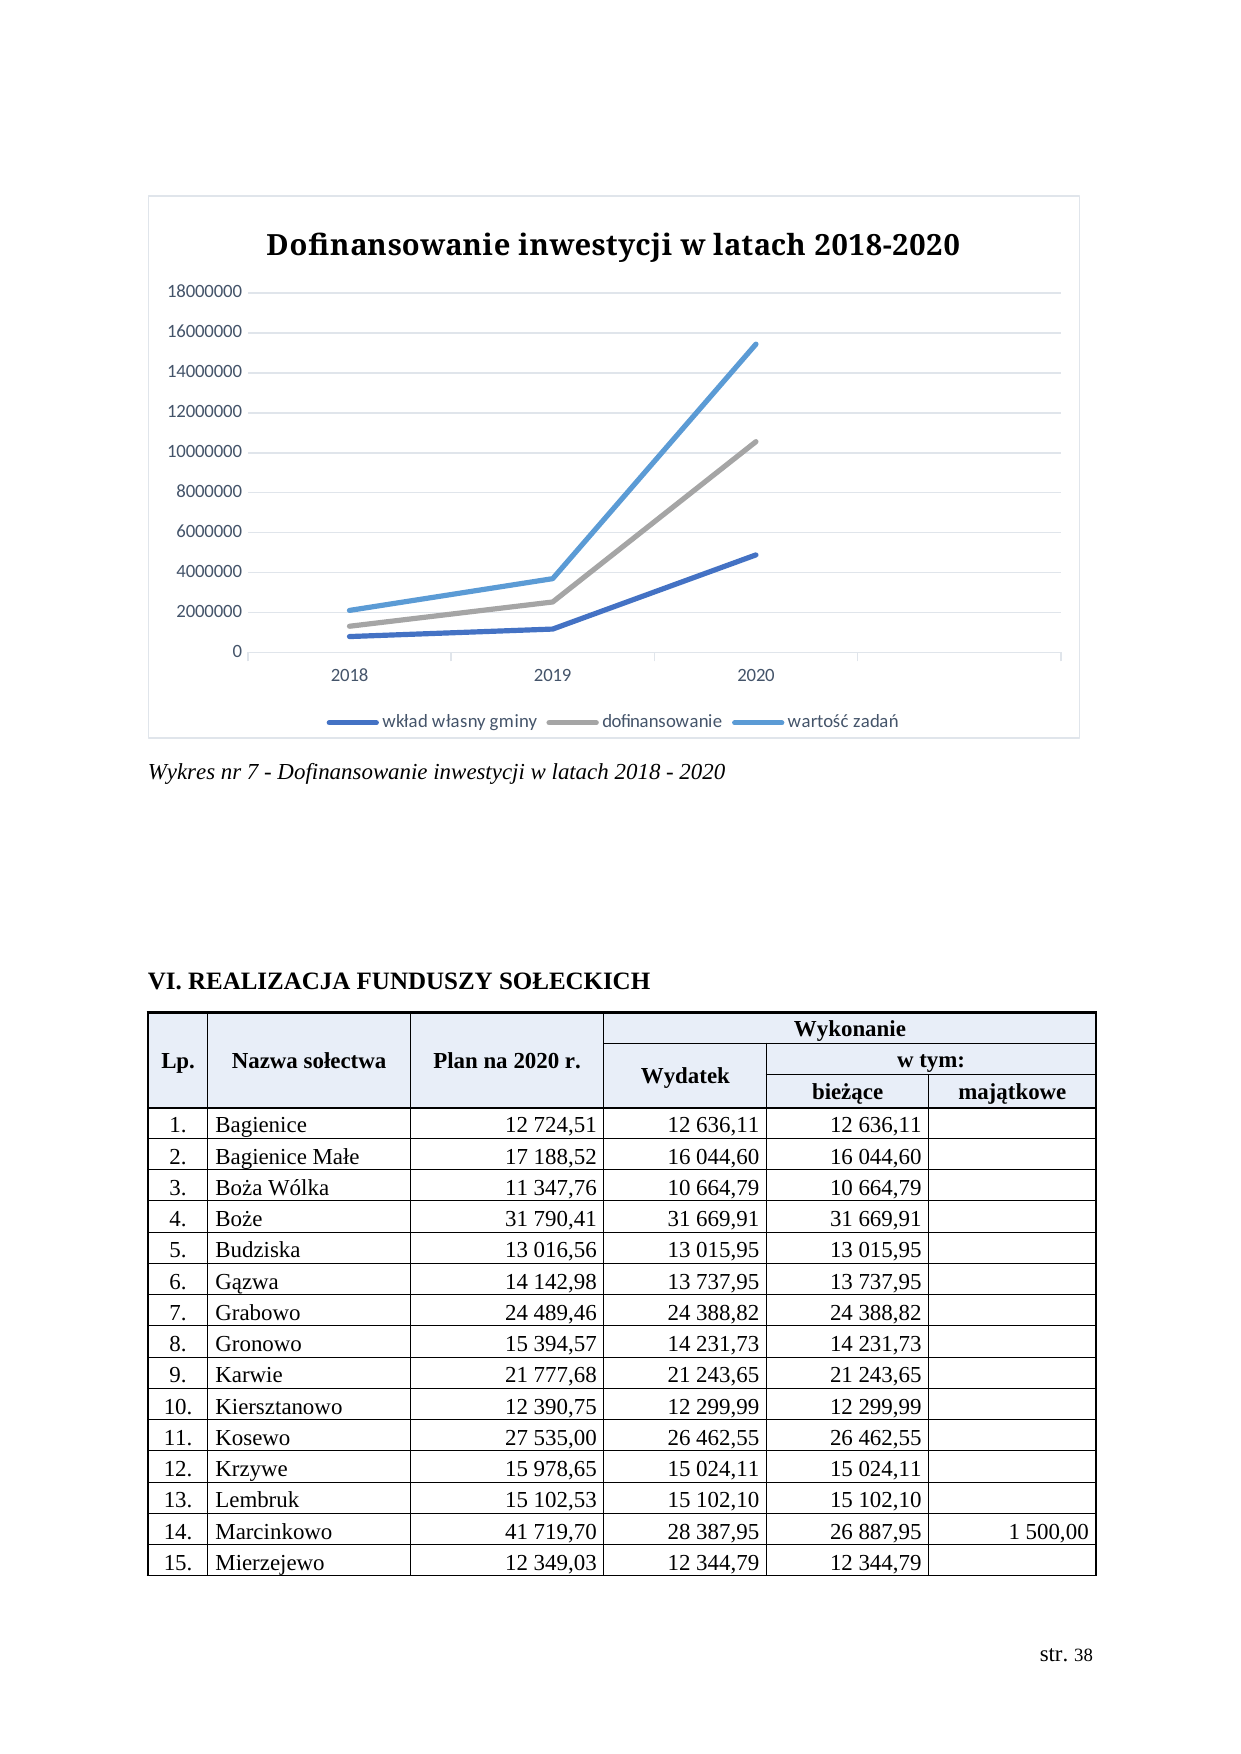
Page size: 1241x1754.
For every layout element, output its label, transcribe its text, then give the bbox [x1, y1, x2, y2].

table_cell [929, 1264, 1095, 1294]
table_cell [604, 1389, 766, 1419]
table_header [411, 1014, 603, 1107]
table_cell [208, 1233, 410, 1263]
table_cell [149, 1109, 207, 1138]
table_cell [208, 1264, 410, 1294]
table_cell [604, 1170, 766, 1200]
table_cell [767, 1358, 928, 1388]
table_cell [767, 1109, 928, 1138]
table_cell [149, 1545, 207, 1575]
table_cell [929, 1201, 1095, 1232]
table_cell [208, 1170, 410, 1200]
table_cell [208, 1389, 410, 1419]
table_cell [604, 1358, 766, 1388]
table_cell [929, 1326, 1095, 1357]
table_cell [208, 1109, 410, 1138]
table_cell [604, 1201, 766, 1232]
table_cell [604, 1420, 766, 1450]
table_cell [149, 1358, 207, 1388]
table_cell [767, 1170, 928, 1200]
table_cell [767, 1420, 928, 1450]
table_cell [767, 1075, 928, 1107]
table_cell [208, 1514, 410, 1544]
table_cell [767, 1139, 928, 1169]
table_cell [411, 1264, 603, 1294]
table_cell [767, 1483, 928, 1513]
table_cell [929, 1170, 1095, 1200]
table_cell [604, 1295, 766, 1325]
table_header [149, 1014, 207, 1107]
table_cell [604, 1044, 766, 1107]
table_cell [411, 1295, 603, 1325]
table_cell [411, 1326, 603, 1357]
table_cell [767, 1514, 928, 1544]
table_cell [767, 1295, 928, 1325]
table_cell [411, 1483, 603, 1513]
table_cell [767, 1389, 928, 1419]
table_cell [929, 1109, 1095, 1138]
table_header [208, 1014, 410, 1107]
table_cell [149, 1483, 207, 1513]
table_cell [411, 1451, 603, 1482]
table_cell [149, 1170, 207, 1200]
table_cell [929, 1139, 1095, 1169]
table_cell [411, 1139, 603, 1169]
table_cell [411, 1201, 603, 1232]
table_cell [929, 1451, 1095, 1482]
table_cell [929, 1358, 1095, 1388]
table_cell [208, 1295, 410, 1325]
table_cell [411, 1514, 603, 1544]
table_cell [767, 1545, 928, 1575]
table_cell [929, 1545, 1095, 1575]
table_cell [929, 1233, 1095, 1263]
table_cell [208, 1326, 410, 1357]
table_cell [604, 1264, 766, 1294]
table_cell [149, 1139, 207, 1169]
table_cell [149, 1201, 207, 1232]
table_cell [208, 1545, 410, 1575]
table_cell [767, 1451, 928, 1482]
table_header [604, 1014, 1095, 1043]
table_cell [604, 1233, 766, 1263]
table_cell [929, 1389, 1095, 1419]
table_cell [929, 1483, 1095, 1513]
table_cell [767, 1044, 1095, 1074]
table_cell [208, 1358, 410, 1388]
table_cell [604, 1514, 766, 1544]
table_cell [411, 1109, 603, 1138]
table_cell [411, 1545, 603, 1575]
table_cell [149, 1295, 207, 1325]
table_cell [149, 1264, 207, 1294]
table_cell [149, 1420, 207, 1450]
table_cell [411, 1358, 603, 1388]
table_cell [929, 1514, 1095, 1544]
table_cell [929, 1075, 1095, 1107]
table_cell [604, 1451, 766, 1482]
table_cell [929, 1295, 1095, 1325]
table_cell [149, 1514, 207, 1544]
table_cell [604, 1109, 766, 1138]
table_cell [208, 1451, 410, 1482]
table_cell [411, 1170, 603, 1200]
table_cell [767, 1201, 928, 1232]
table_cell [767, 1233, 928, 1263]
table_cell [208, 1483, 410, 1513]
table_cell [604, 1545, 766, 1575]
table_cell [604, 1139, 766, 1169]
text Wykres nr 7 - Dofinansowanie inwestycji w latach 2018 - 2020 [148, 758, 1093, 784]
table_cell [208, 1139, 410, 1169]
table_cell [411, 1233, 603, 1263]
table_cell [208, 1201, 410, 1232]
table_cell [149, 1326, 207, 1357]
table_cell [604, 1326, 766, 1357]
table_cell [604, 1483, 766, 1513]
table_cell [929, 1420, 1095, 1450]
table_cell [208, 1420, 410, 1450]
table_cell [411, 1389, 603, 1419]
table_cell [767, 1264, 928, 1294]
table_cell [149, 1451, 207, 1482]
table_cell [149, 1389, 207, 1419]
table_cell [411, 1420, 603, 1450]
text VI. REALIZACJA FUNDUSZY SOŁECKICH [148, 966, 1093, 995]
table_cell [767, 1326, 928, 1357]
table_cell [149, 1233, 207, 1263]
